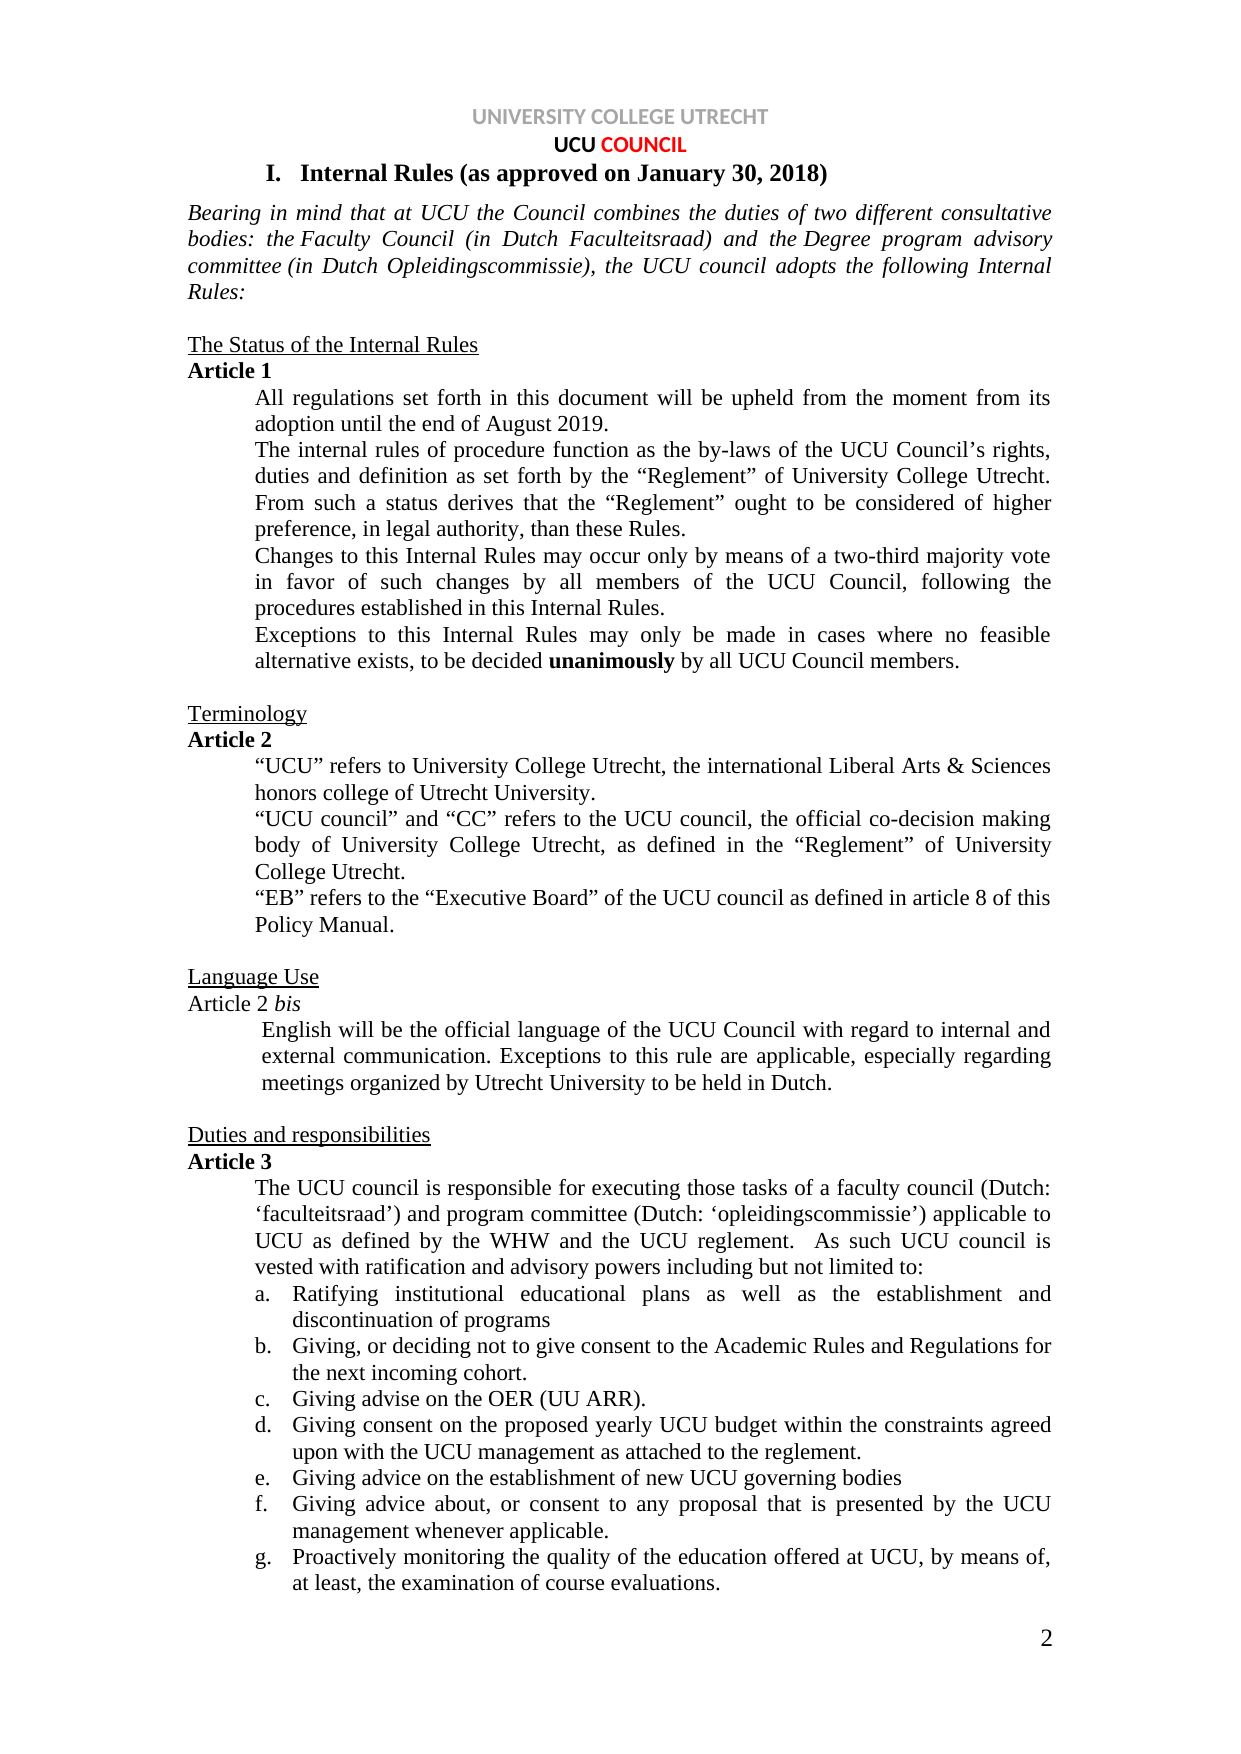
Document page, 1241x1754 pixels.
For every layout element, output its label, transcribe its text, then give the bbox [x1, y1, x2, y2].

text Article 3 [187, 1148, 1053, 1174]
list Giving advice on the establishment of new UCU governing bodies [254, 1464, 1053, 1490]
text Terminology [187, 700, 1053, 726]
text Article 2 [187, 726, 1053, 752]
subtitle Internal Rules (as approved on January 30, 2018) [281, 158, 1053, 187]
list Ratifying institutional educational plans as well as the establishment and discontinuation of programs [254, 1279, 1053, 1332]
list “UCU council” and “CC” refers to the UCU council, the official co-decision making body of University College Utrecht, as defined in the “Reglement” of University College Utrecht. [217, 805, 1053, 884]
list Giving, or deciding not to give consent to the Academic Rules and Regulations for the next incoming cohort. [254, 1332, 1053, 1385]
text The Status of the Internal Rules [187, 331, 1053, 357]
text Language Use [187, 963, 1053, 990]
list “EB” refers to the “Executive Board” of the UCU council as defined in article 8 of this Policy Manual. [217, 884, 1053, 937]
list Giving advise on the OER (UU ARR). [254, 1385, 1053, 1411]
list The UCU council is responsible for executing those tasks of a faculty council (Dutch: ‘faculteitsraad’) and program committee (Dutch: ‘opleidingscommissie’) applicable to UCU as defined by the WHW and the UCU reglement. As such UCU council is vested with ratification and advisory powers including but not limited to: [217, 1174, 1053, 1279]
list The internal rules of procedure function as the by-laws of the UCU Council’s rights, duties and definition as set forth by the “Reglement” of University College Utrecht. From such a status derives that the “Reglement” ought to be considered of higher preference, in legal authority, than these Rules. [217, 436, 1053, 542]
list Changes to this Internal Rules may occur only by means of a two-third majority vote in favor of such changes by all members of the UCU Council, following the procedures established in this Internal Rules. [217, 542, 1053, 621]
list Giving consent on the proposed yearly UCU budget within the constraints agreed upon with the UCU management as attached to the reglement. [254, 1411, 1053, 1464]
list Proactively monitoring the quality of the education offered at UCU, by means of, at least, the examination of course evaluations. [254, 1543, 1053, 1596]
list Exceptions to this Internal Rules may only be made in cases where no feasible alternative exists, to be decided unanimously by all UCU Council members. [217, 621, 1053, 673]
text Article 1 [187, 357, 1053, 383]
text Article 2 bis [187, 990, 1053, 1016]
list “UCU” refers to University College Utrecht, the international Liberal Arts & Sciences honors college of Utrecht University. [217, 752, 1053, 805]
text Bearing in mind that at UCU the Council combines the duties of two different consultative bodies: the Faculty Council (in Dutch Faculteitsraad) and the Degree program advisory committee (in Dutch Opleidingscommissie), the UCU council adopts the following Internal Rules: [187, 199, 1053, 304]
text English will be the official language of the UCU Council with regard to internal and external communication. Exceptions to this rule are applicable, especially regarding meetings organized by Utrecht University to be held in Dutch. [261, 1016, 1053, 1095]
list All regulations set forth in this document will be upheld from the moment from its adoption until the end of August 2019. [217, 383, 1053, 436]
list Giving advice about, or consent to any proposal that is presented by the UCU management whenever applicable. [254, 1490, 1053, 1543]
text Duties and responsibilities [187, 1121, 1053, 1148]
